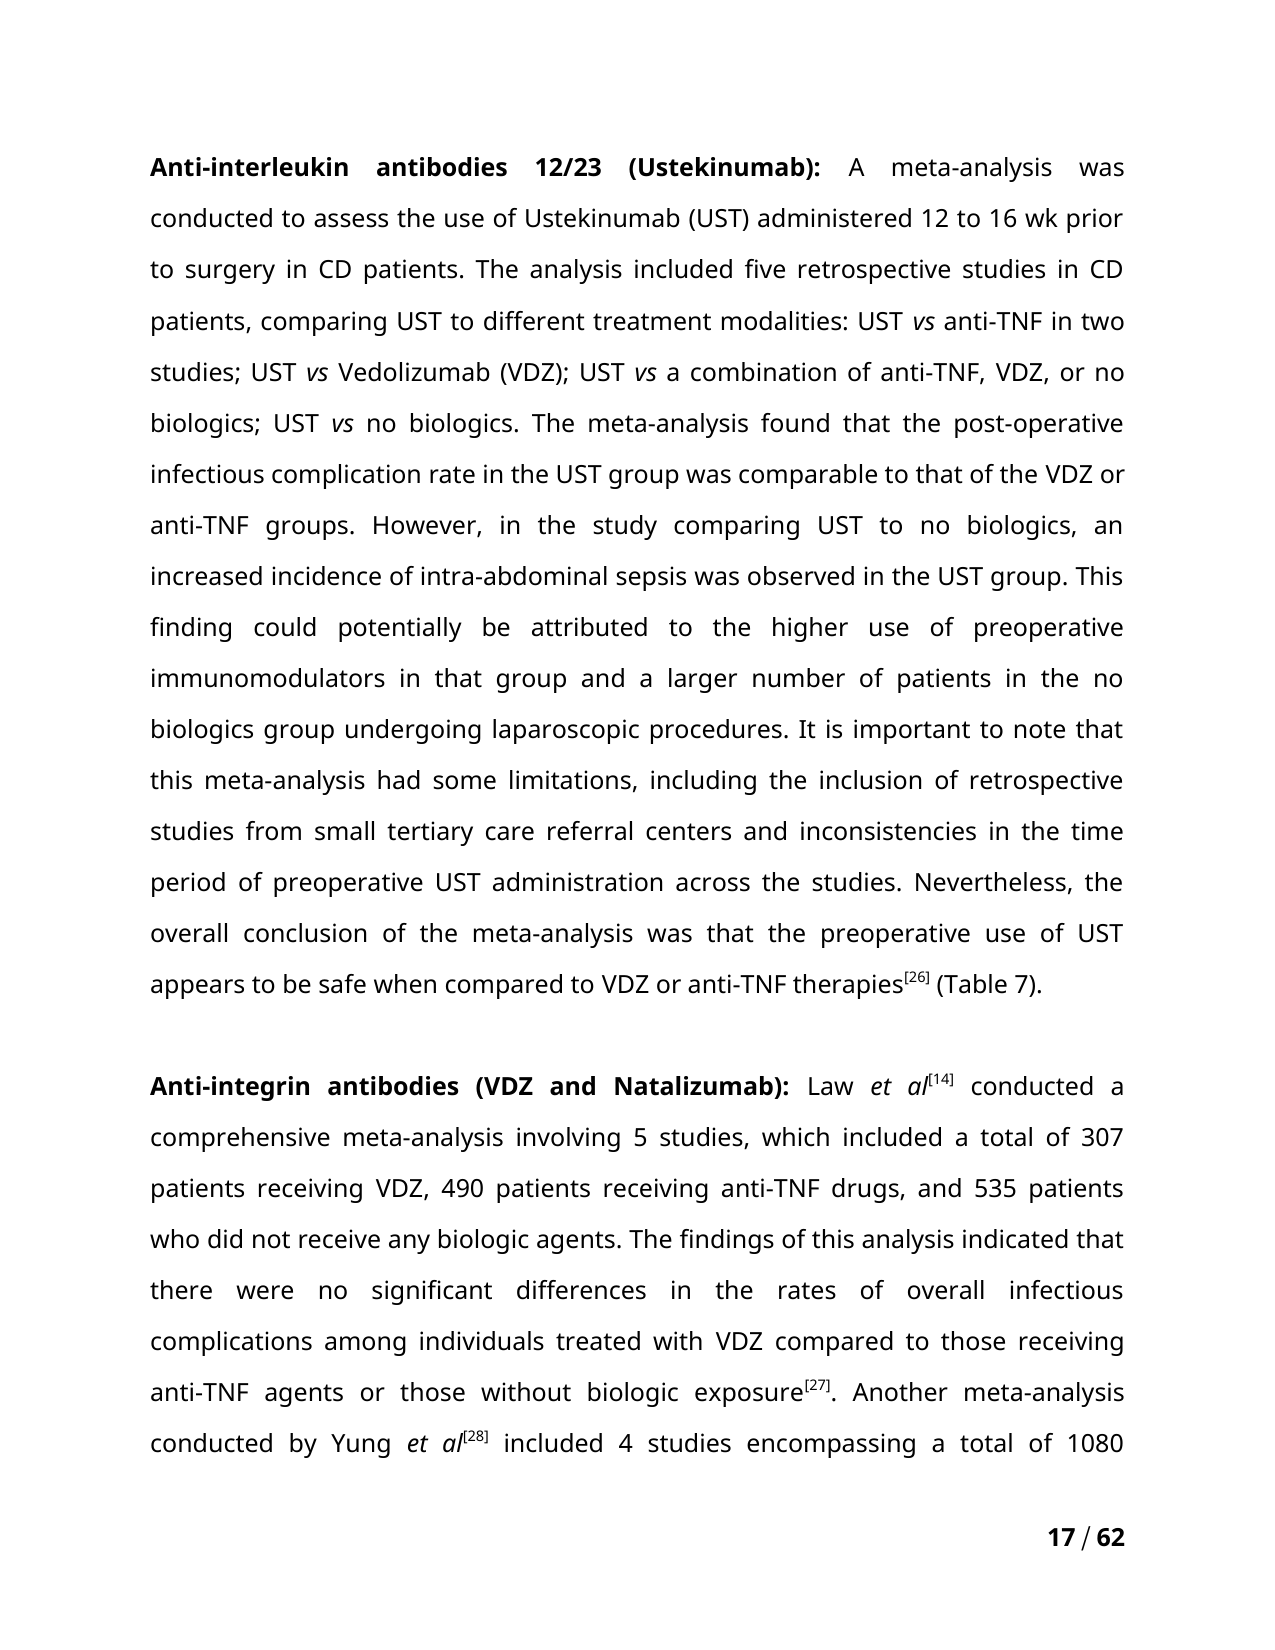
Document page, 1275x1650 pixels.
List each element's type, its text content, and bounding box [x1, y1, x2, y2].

text Anti-interleukin antibodies 12/23 (Ustekinumab): A meta-analysis was conducted to assess the use of Ustekinumab (UST) administered 12 to 16 wk prior to surgery in CD patients. The analysis included five retrospective studies in CD patients, comparing UST to different treatment modalities: UST vs anti-TNF in two studies; UST vs Vedolizumab (VDZ); UST vs a combination of anti-TNF, VDZ, or no biologics; UST vs no biologics. The meta-analysis found that the post-operative infectious complication rate in the UST group was comparable to that of the VDZ or anti-TNF groups. However, in the study comparing UST to no biologics, an increased incidence of intra-abdominal sepsis was observed in the UST group. This finding could potentially be attributed to the higher use of preoperative immunomodulators in that group and a larger number of patients in the no biologics group undergoing laparoscopic procedures. It is important to note that this meta-analysis had some limitations, including the inclusion of retrospective studies from small tertiary care referral centers and inconsistencies in the time period of preoperative UST administration across the studies. Nevertheless, the overall conclusion of the meta-analysis was that the preoperative use of UST appears to be safe when compared to VDZ or anti-TNF therapies[26] (Table 7). [150, 150, 1125, 1001]
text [150, 1069, 1125, 1460]
